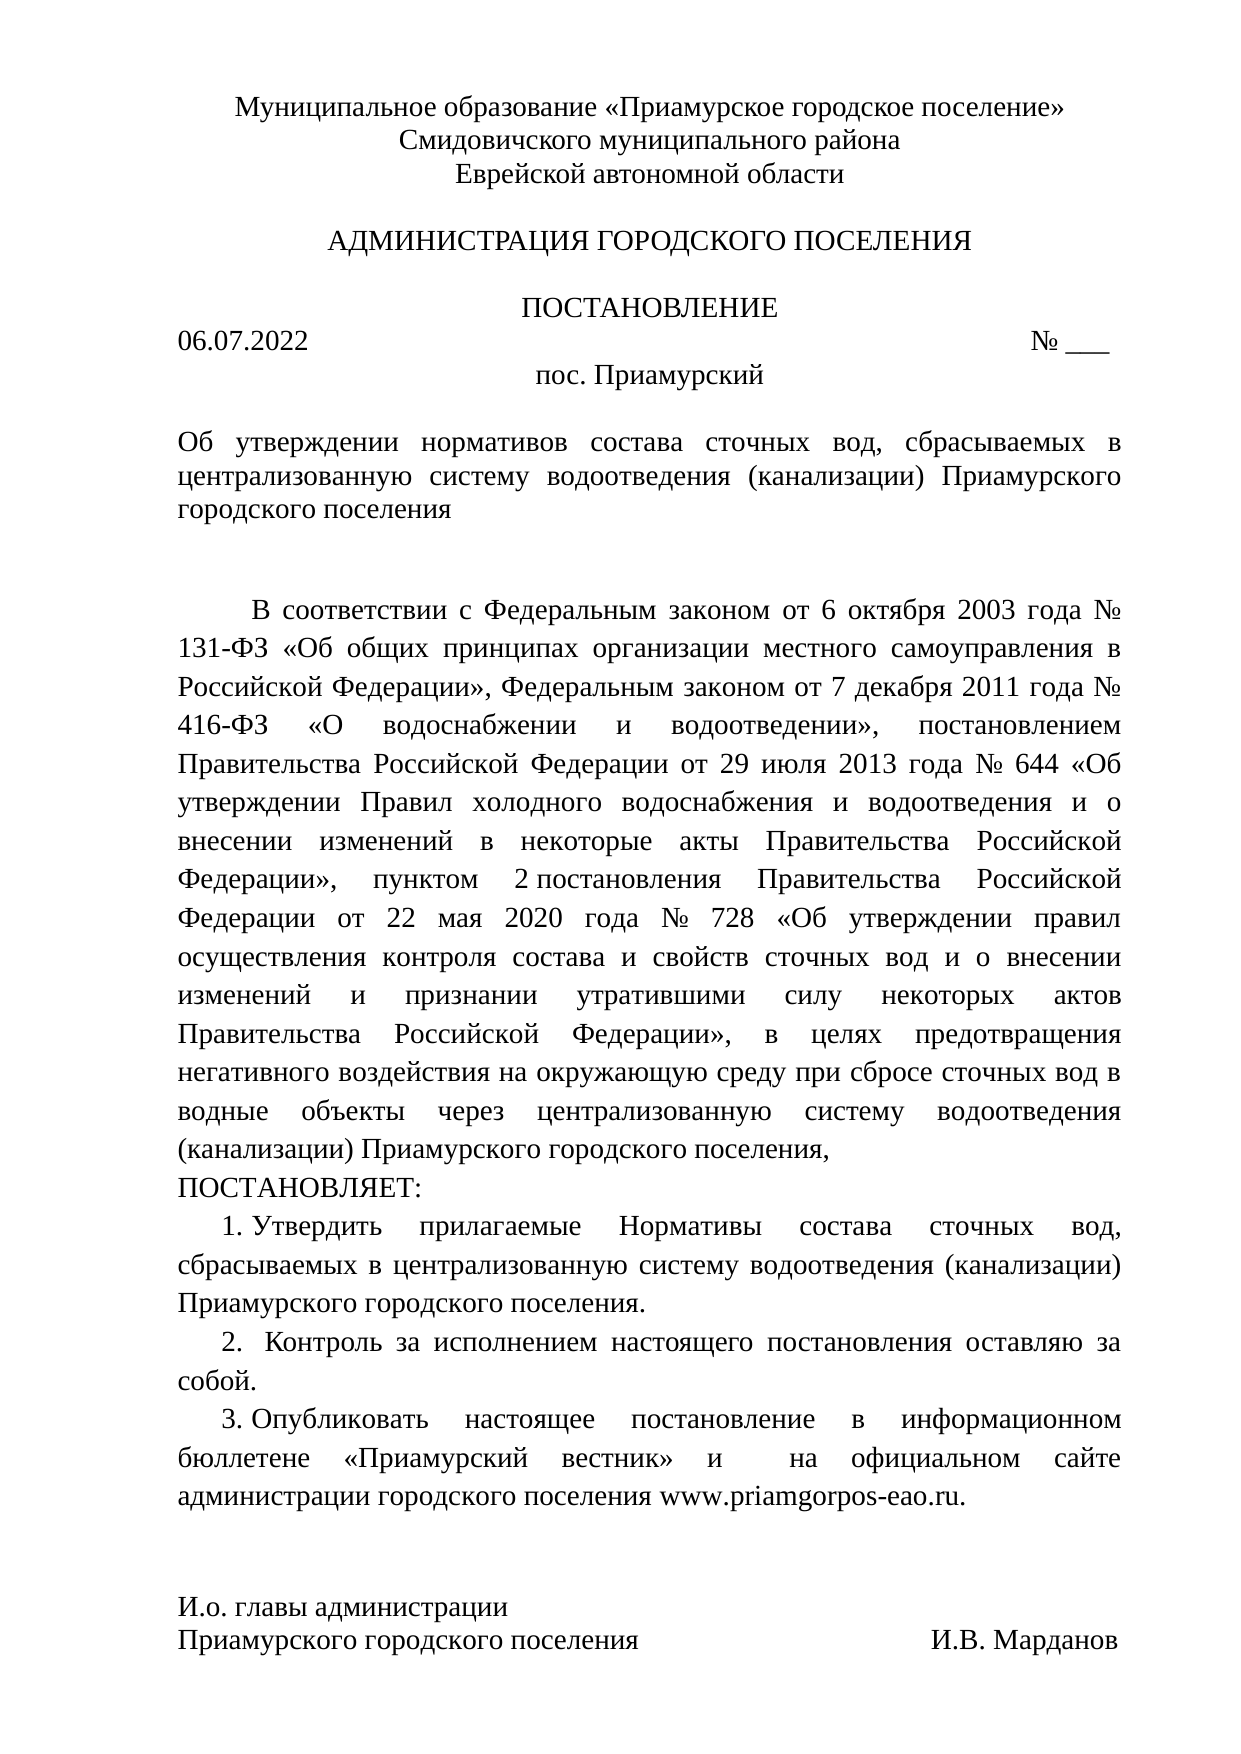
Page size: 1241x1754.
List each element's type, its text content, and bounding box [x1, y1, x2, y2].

text В соответствии с Федеральным законом от 6 октября 2003 года № 131-ФЗ «Об общих принципах организации местного самоуправления в Российской Федерации», Федеральным законом от 7 декабря 2011 года № 416-ФЗ «О водоснабжении и водоотведении», постановлением Правительства Российской Федерации от 29 июля 2013 года № 644 «Об утверждении Правил холодного водоснабжения и водоотведения и о внесении изменений в некоторые акты Правительства Российской Федерации», пунктом 2 постановления Правительства Российской Федерации от 22 мая 2020 года № 728 «Об утверждении правил осуществления контроля состава и свойств сточных вод и о внесении изменений и признании утратившими силу некоторых актов Правительства Российской Федерации», в целях предотвращения негативного воздействия на окружающую среду при сбросе сточных вод в водные объекты через централизованную систему водоотведения (канализации) Приамурского городского поселения, [177, 592, 1122, 1165]
text Еврейской автономной области [177, 156, 1122, 189]
text ПОСТАНОВЛЯЕТ: [177, 1170, 1122, 1203]
list Утвердить прилагаемые Нормативы состава сточных вод, сбрасываемых в централизованную систему водоотведения (канализации) Приамурского городского поселения. [177, 1208, 1122, 1319]
text Приамурского городского поселения И.В. Марданов [177, 1622, 1122, 1656]
text ПОСТАНОВЛЕНИЕ [177, 290, 1122, 323]
list Контроль за исполнением настоящего постановления оставляю за собой. [177, 1324, 1122, 1396]
text Об утверждении нормативов состава сточных вод, сбрасываемых в централизованную систему водоотведения (канализации) Приамурского городского поселения [177, 424, 1122, 525]
text Смидовичского муниципального района [177, 122, 1122, 156]
text АДМИНИСТРАЦИЯ ГОРОДСКОГО ПОСЕЛЕНИЯ [177, 223, 1122, 256]
text И.о. главы администрации [177, 1589, 1122, 1622]
text Муниципальное образование «Приамурское городское поселение» [177, 89, 1122, 122]
list Опубликовать настоящее постановление в информационном бюллетене «Приамурский вестник» и на официальном сайте администрации городского поселения www.priamgorpos-eao.ru. [177, 1401, 1122, 1512]
text пос. Приамурский [177, 357, 1122, 391]
text 06.07.2022 № ___ [177, 323, 1122, 357]
